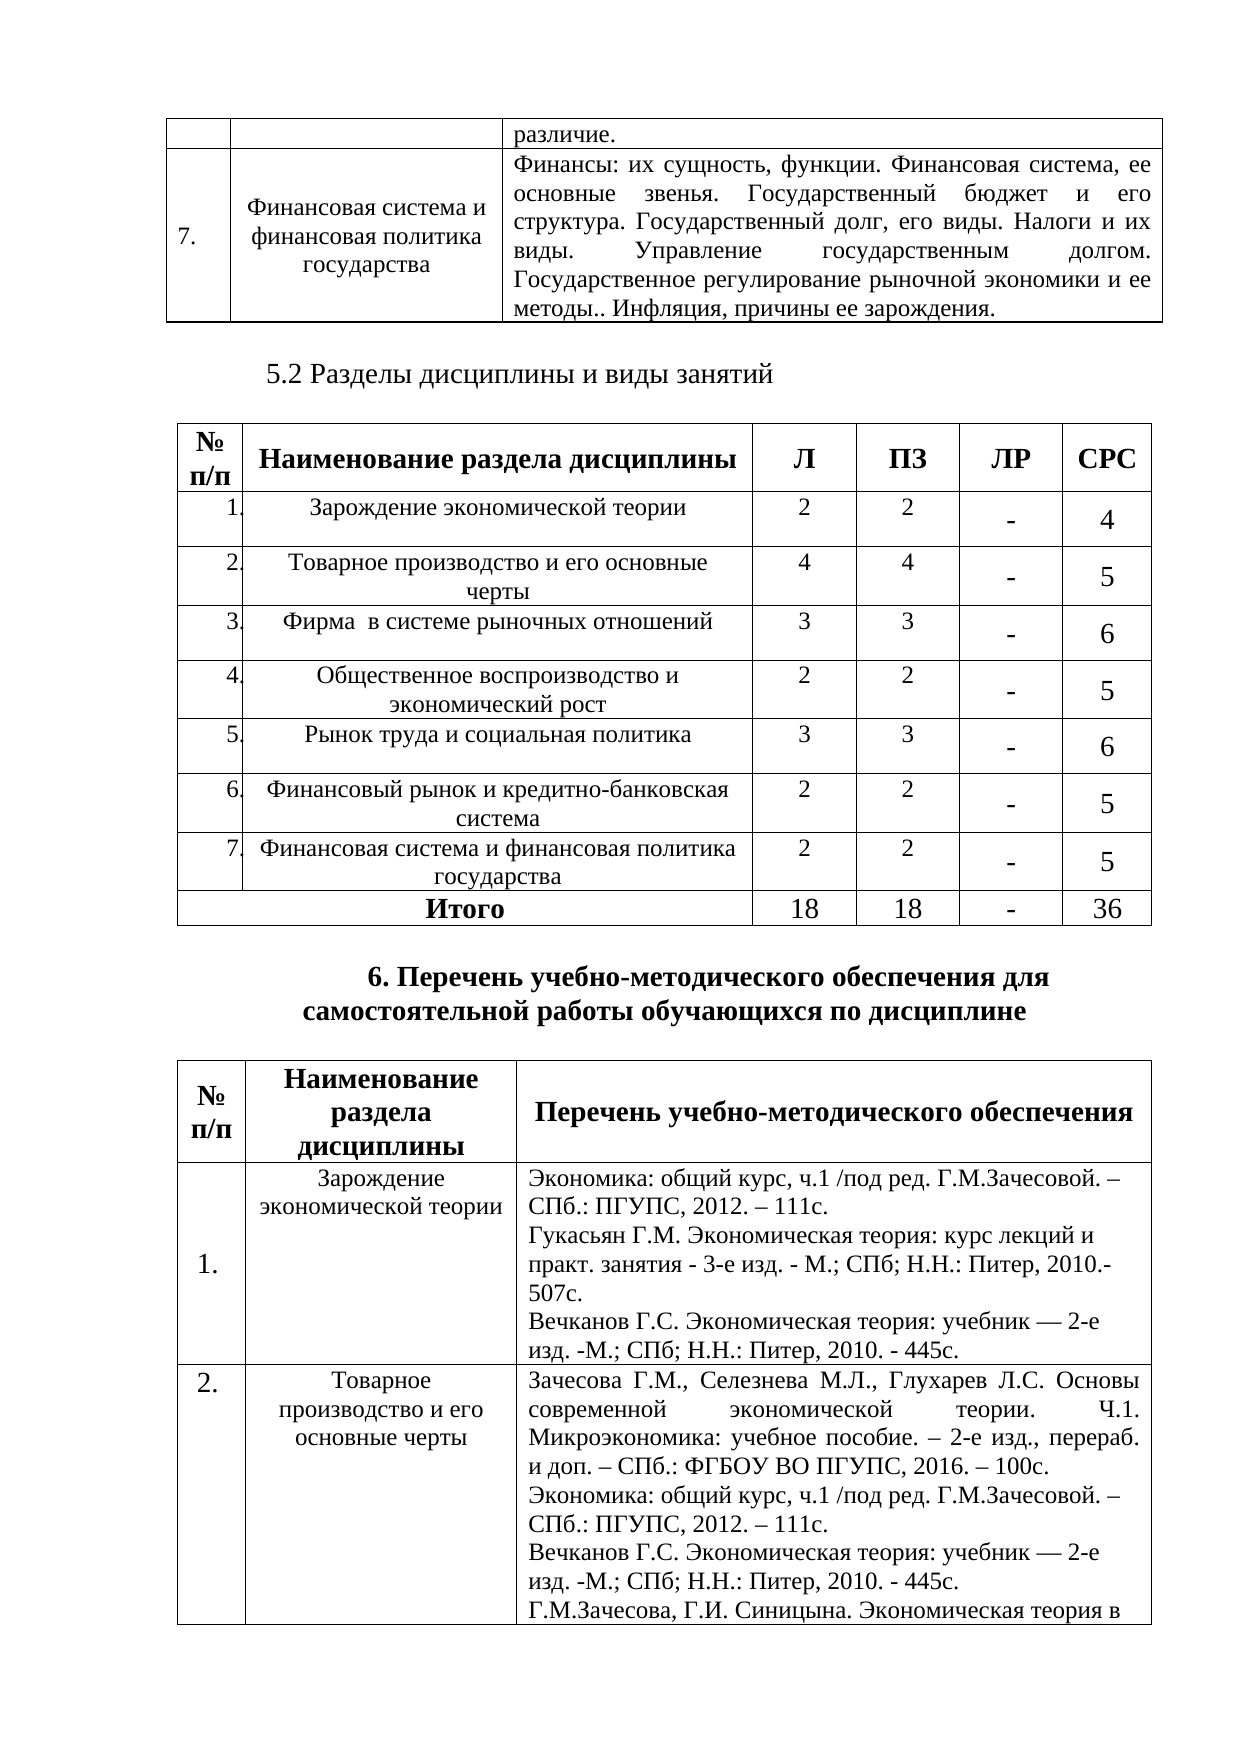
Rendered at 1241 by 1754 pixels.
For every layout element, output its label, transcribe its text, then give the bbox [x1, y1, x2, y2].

table_cell Финансовая система и финансовая политика государства [243, 833, 752, 890]
table_cell Финансы: их сущность, функции. Финансовая система, ее основные звенья. Государственный бюджет и его структура. Государственный долг, его виды. Налоги и их виды. Управление государственным долгом. Государственное регулирование рыночной экономики и ее методы.. Инфляция, причины ее зарождения. [503, 149, 1162, 321]
table_cell 2 [753, 774, 856, 832]
table_header Наименование раздела дисциплины [246, 1061, 516, 1162]
table_cell [178, 492, 242, 546]
table_cell - [960, 833, 1062, 890]
table_cell - [960, 547, 1062, 605]
table_cell [178, 661, 242, 718]
table_cell 2 [753, 492, 856, 546]
table_header СРС [1063, 424, 1151, 491]
table_cell Общественное воспроизводство и экономический рост [243, 661, 752, 718]
table_cell 2 [753, 833, 856, 890]
table_cell Зарождение экономической теории [243, 492, 752, 546]
table_cell 5 [1063, 661, 1151, 718]
table_cell 6. [167, 119, 230, 148]
table_cell [178, 547, 242, 605]
table_cell [178, 1365, 245, 1624]
table_cell 6 [1063, 606, 1151, 659]
table_cell 4 [857, 547, 959, 605]
table_cell - [960, 719, 1062, 773]
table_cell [246, 1365, 516, 1624]
table_cell 5 [1063, 774, 1151, 832]
table_header Л [753, 424, 856, 491]
table_cell - [960, 774, 1062, 832]
table_cell [178, 1163, 245, 1364]
table_cell - [960, 606, 1062, 659]
table_header ЛР [960, 424, 1062, 491]
table_cell Финансовый рынок и кредитно-банковская система [243, 774, 752, 832]
table_cell [178, 606, 242, 659]
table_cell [503, 119, 1162, 148]
table_cell 2 [857, 492, 959, 546]
text 6. Перечень учебно-методического обеспечения для самостоятельной работы обучающихся по дисциплине [177, 959, 1152, 1026]
table_cell 5 [1063, 547, 1151, 605]
table_cell 3 [857, 606, 959, 659]
text 5.2 Разделы дисциплины и виды занятий [177, 356, 1152, 389]
table_cell 2 [753, 661, 856, 718]
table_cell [517, 1365, 1151, 1624]
table_cell 2 [857, 774, 959, 832]
table_cell 2 [857, 833, 959, 890]
table_cell 2 [857, 661, 959, 718]
table_cell [178, 833, 242, 890]
table_cell Экономика: общий курс, ч.1 /под ред. Г.М.Зачесовой. – СПб.: ПГУПС, 2012. – 111с. Гукасьян Г.М. Экономическая теория: курс лекций и практ. занятия - 3-е изд. - М.; СПб; Н.Н.: Питер, 2010.- 507с. Вечканов Г.С. Экономическая теория: учебник — 2-е изд. -М.; СПб; Н.Н.: Питер, 2010. - 445с. [517, 1163, 1151, 1364]
table_header Наименование раздела дисциплины [243, 424, 752, 491]
table_cell Рынок труда и социальная политика [243, 719, 752, 773]
table_cell Товарное производство и его основные черты [243, 547, 752, 605]
table_cell 18 [753, 891, 856, 925]
table_cell [178, 719, 242, 773]
table_header ПЗ [857, 424, 959, 491]
table_cell 3 [753, 719, 856, 773]
table_cell [178, 774, 242, 832]
table_cell 6 [1063, 719, 1151, 773]
table_header № п/п [178, 424, 242, 491]
table_cell 4 [1063, 492, 1151, 546]
table_cell Фирма в системе рыночных отношений [243, 606, 752, 659]
table_cell Финансовая система и финансовая политика государства [231, 149, 502, 321]
table_cell - [960, 492, 1062, 546]
table_cell 5 [1063, 833, 1151, 890]
table_cell 4 [753, 547, 856, 605]
table_header № п/п [178, 1061, 245, 1162]
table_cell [231, 119, 502, 148]
table_cell 3 [753, 606, 856, 659]
table_cell 18 [857, 891, 959, 925]
table_cell - [960, 891, 1062, 925]
table_header Перечень учебно-методического обеспечения [517, 1061, 1151, 1162]
table_cell 3 [857, 719, 959, 773]
table_cell 36 [1063, 891, 1151, 925]
table_cell - [960, 661, 1062, 718]
table_cell Итого [178, 891, 752, 925]
table_cell Зарождение экономической теории [246, 1163, 516, 1364]
table_cell 7. [167, 149, 230, 321]
